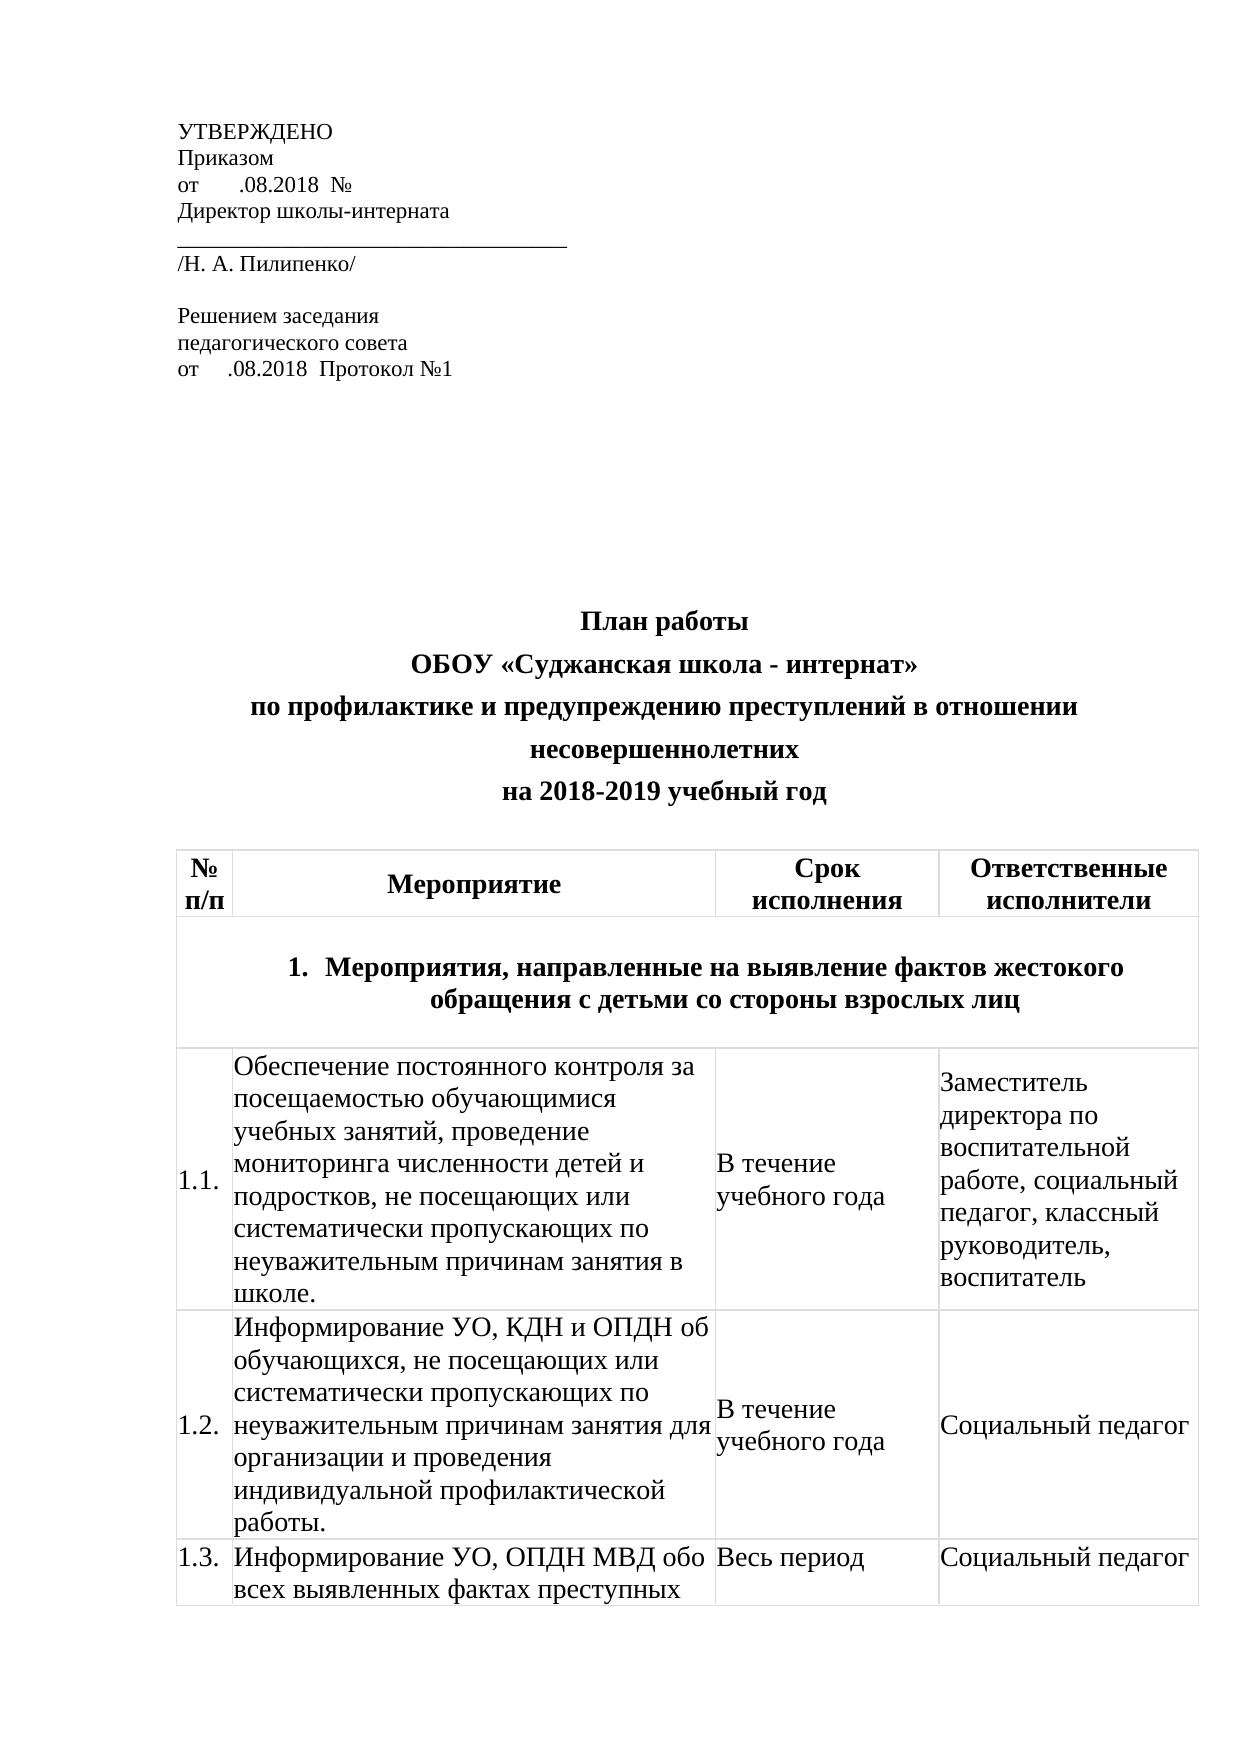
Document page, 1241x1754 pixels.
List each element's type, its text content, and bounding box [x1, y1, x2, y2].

table_cell Информирование УО, КДН и ОПДН об обучающихся, не посещающих или систематически пропускающих по неуважительным причинам занятия для организации и проведения индивидуальной профилактической работы. [233, 1311, 715, 1538]
table_cell В течение учебного года [716, 1049, 938, 1309]
text по профилактике и предупреждению преступлений в отношении несовершеннолетних [177, 679, 1152, 764]
table_cell 1.3. [177, 1540, 232, 1604]
text Решением заседания [177, 303, 1152, 329]
table_cell Мероприятия, направленные на выявление фактов жестокого обращения с детьми со стороны взрослых лиц [177, 917, 1198, 1047]
text от .08.2018 Протокол №1 [177, 355, 1152, 382]
table_cell В течение учебного года [716, 1311, 938, 1538]
text УТВЕРЖДЕНО [177, 118, 1152, 144]
text Приказом [177, 144, 1152, 171]
text /Н. А. Пилипенко/ [177, 250, 1152, 276]
table_header Ответственные исполнители [940, 851, 1198, 916]
text План работы [177, 594, 1152, 637]
text от .08.2018 № [177, 171, 1152, 197]
table_cell Социальный педагог [940, 1311, 1198, 1538]
table_header № п/п [177, 851, 232, 916]
table_header Срок исполнения [716, 851, 938, 916]
table_cell Социальный педагог [940, 1540, 1198, 1604]
text на 2018-2019 учебный год [177, 764, 1152, 807]
text педагогического совета [177, 329, 1152, 355]
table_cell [233, 1540, 715, 1604]
text ОБОУ «Суджанская школа - интернат» [177, 637, 1152, 679]
text __________________________________ [177, 223, 1152, 250]
text Директор школы-интерната [177, 197, 1152, 223]
table_header Мероприятие [233, 851, 715, 916]
table_cell 1.1. [177, 1049, 232, 1309]
table_cell Обеспечение постоянного контроля за посещаемостью обучающимися учебных занятий, проведение мониторинга численности детей и подростков, не посещающих или систематически пропускающих по неуважительным причинам занятия в школе. [233, 1049, 715, 1309]
table_cell 1.2. [177, 1311, 232, 1538]
table_cell Весь период [716, 1540, 938, 1604]
table_cell Заместитель директора по воспитательной работе, социальный педагог, классный руководитель, воспитатель [940, 1049, 1198, 1309]
